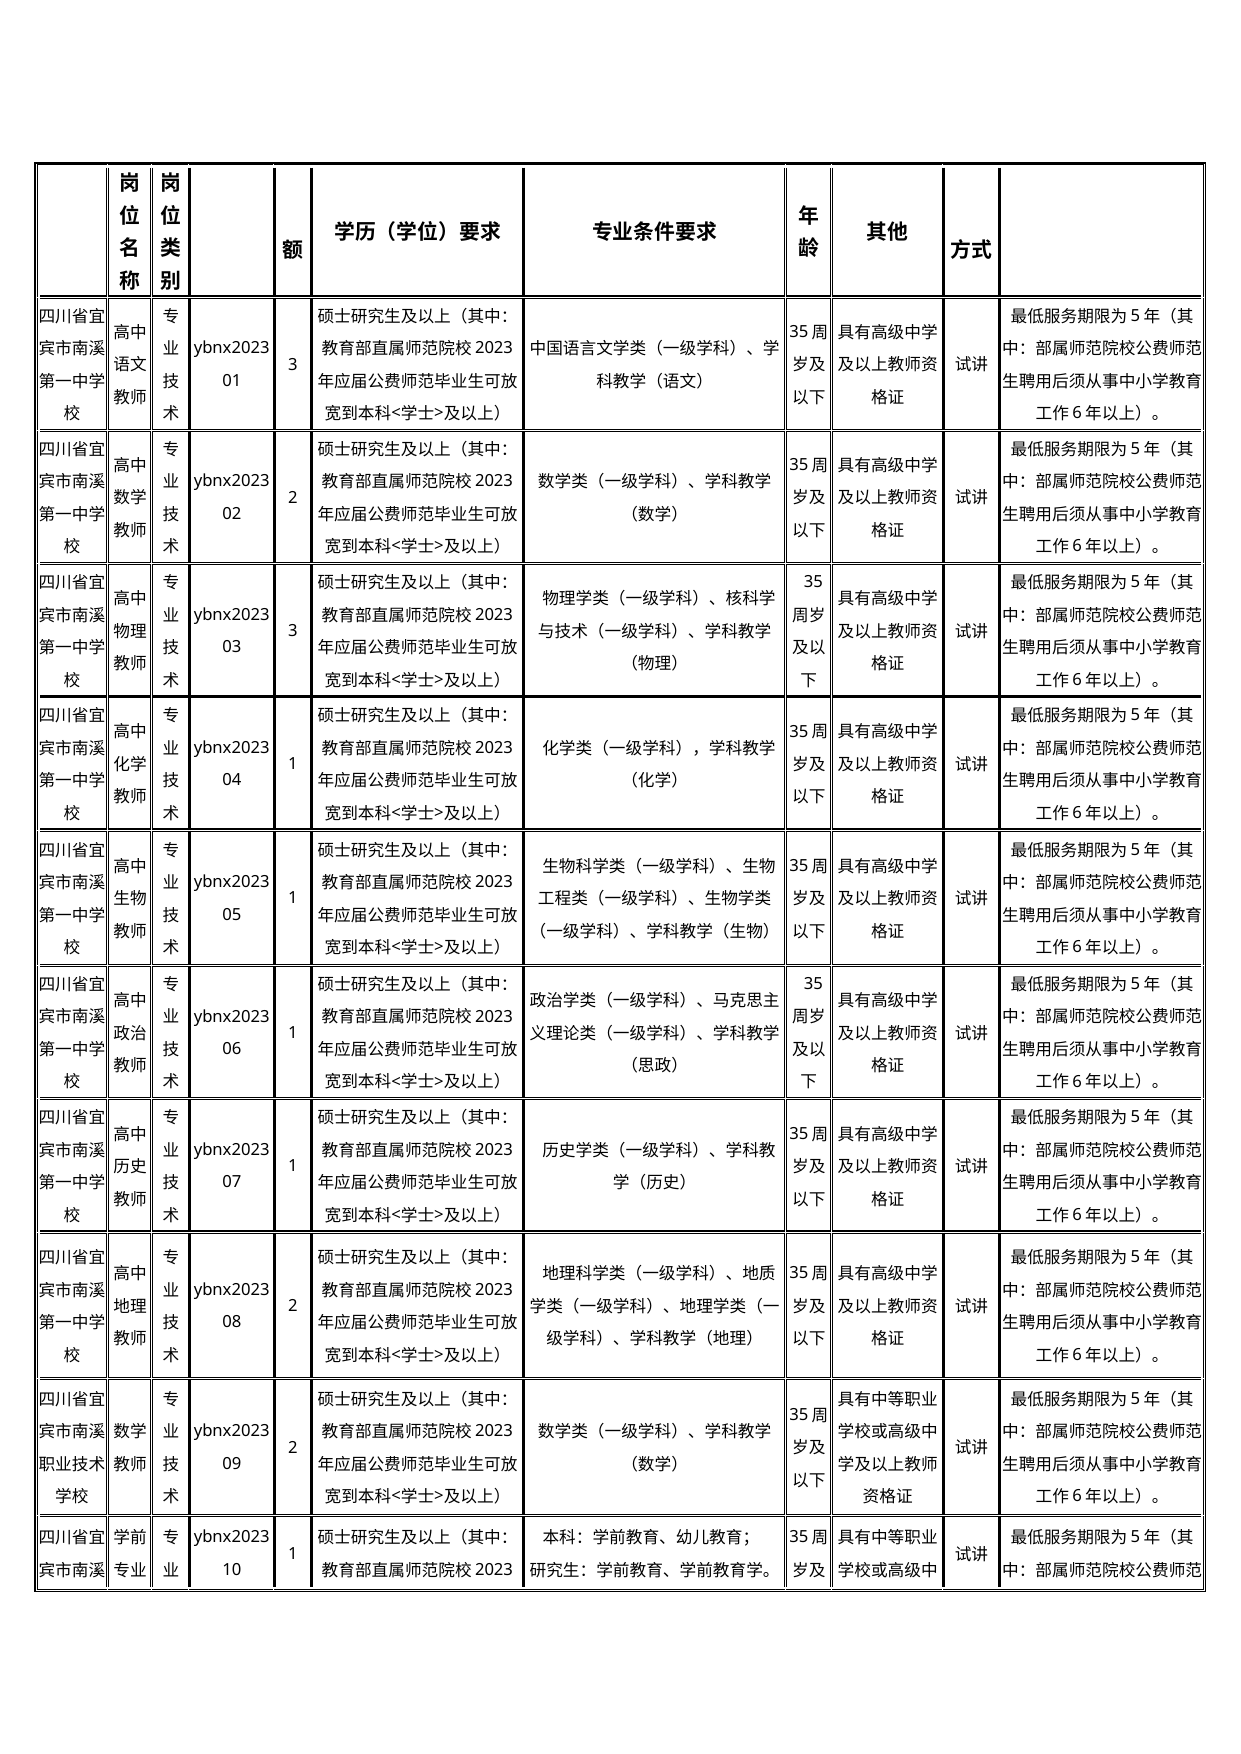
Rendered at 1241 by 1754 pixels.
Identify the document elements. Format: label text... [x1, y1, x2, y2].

table_cell 1 [274, 1517, 311, 1589]
table_cell 试讲 [945, 565, 998, 695]
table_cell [523, 1517, 786, 1589]
table_cell 专业技术 [153, 1380, 188, 1513]
table_cell ybnx202309 [191, 1380, 273, 1513]
table_cell 四川省宜宾市南溪第一中学校 [38, 695, 106, 828]
table_cell 年龄 [786, 165, 832, 295]
table_cell 35周岁及以下 [787, 565, 830, 695]
table_cell 硕士研究生及以上（其中：教育部直属师范院校2023年应届公费师范毕业生可放宽到本科<学士>及以上） [313, 565, 522, 695]
table_cell 高中生物教师 [109, 832, 150, 964]
table_cell 35周岁及以下 [787, 967, 830, 1097]
table_cell 学前专业教师 [108, 1517, 152, 1589]
table_cell 硕士研究生及以上（其中：教育部直属师范院校2023年应届公费师范毕业生可放宽到本科<学士>及以上） [313, 1380, 522, 1513]
table_cell 最低服务期限为5年（其中：部属师范院校公费师范生聘用后须从事中小学教育工作6年以上）。 [1001, 695, 1203, 828]
table_cell 高中数学教师 [109, 432, 150, 562]
table_cell 数学类（一级学科）、学科教学（数学） [525, 1380, 784, 1513]
table_cell ybnx202306 [191, 967, 273, 1097]
table_cell 高中地理教师 [109, 1234, 150, 1377]
table_cell 四川省宜宾市南溪职业技术学校 [38, 1514, 107, 1589]
table_cell 具有中等职业学校或高级中学及以上教师资格证 [833, 1380, 942, 1513]
table_cell 其他 [832, 164, 943, 295]
table_cell 学历（学位）要求 [311, 165, 523, 295]
table_cell 35周岁及以下 [787, 698, 830, 828]
table_cell 数学教师 [109, 1380, 150, 1513]
table_cell 最低服务期限为5年（其中：部属师范院校公费师范生聘用后须从事中小学教育工作6年以上）。 [999, 1097, 1204, 1230]
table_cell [311, 1517, 523, 1589]
table_cell 四川省宜宾市南溪第一中学校 [38, 1230, 106, 1377]
table_cell 具有高级中学及以上教师资格证 [833, 967, 942, 1097]
table_cell 生物科学类（一级学科）、生物工程类（一级学科）、生物学类（一级学科）、学科教学（生物） [525, 832, 784, 964]
table_cell 专业技术 [153, 565, 188, 695]
table_cell 化学类（一级学科），学科教学（化学） [525, 698, 784, 828]
table_cell 专业技术 [153, 1234, 188, 1377]
table_cell 最低服务期限为5年（其中：部属师范院校公费师范生聘用后须从事中小学教育工作6年以上）。 [1001, 828, 1203, 964]
table_cell 硕士研究生及以上（其中：教育部直属师范院校2023年应届公费师范毕业生可放宽到本科<学士>及以上） [313, 299, 522, 428]
table_cell 硕士研究生及以上（其中：教育部直属师范院校2023年应届公费师范毕业生可放宽到本科<学士>及以上） [313, 1234, 522, 1377]
table_cell 具有高级中学及以上教师资格证 [833, 432, 942, 562]
table_cell 试讲 [945, 1380, 998, 1513]
table_cell 地理科学类（一级学科）、地质学类（一级学科）、地理学类（一级学科）、学科教学（地理） [525, 1234, 784, 1377]
table_cell 四川省宜宾市南溪第一中学校 [38, 828, 106, 964]
table_cell 35周岁及以下 [787, 832, 830, 964]
table_cell 35周岁及以下 [787, 1380, 830, 1513]
table_cell 试讲 [945, 1100, 998, 1230]
table_cell 最低服务期限为5年（其中：部属师范院校公费师范生聘用后须从事中小学教育工作6年以上）。 [999, 1377, 1204, 1513]
table_cell 3 [276, 299, 310, 428]
table_cell 岗位名称 [108, 165, 152, 295]
table_cell 专业条件要求 [523, 165, 786, 295]
table_cell 2 [276, 1380, 310, 1513]
table_cell 试讲 [945, 1234, 998, 1377]
table_cell 具有高级中学及以上教师资格证 [833, 832, 942, 964]
table_cell 最低服务期限为5年（其中：部属师范院校公费师范生聘用后须从事中小学教育工作6年以上）。 [1001, 429, 1203, 562]
table_cell 政治学类（一级学科）、马克思主义理论类（一级学科）、学科教学（思政） [525, 967, 784, 1097]
table_cell 35周岁及以下 [787, 1100, 830, 1230]
table_cell 硕士研究生及以上（其中：教育部直属师范院校2023年应届公费师范毕业生可放宽到本科<学士>及以上） [313, 698, 522, 828]
table_cell 专业技术 [153, 832, 188, 964]
table_cell 试讲 [945, 832, 998, 964]
table_cell 最低服务期限为5年（其中：部属师范院校公费师范生聘用后须从事中小学教育工作6年以上）。 [1001, 1230, 1203, 1377]
table_cell 最低服务期限为5年（其中：部属师范院校公费师范生聘用后须从事中小学教育工作6年以上）。 [999, 964, 1204, 1097]
table_cell 专业技术 [153, 698, 188, 828]
table_cell ybnx202310 [189, 1517, 274, 1589]
table_cell 1 [276, 967, 310, 1097]
table_cell 专业技术 [153, 1100, 188, 1230]
table_cell 具有高级中学及以上教师资格证 [833, 299, 942, 428]
table_cell 中国语言文学类（一级学科）、学科教学（语文） [525, 299, 784, 428]
table_cell 专业技术 [153, 299, 188, 428]
table_cell 2 [276, 432, 310, 562]
table_cell 硕士研究生及以上（其中：教育部直属师范院校2023年应届公费师范毕业生可放宽到本科<学士>及以上） [313, 1100, 522, 1230]
table_cell ybnx202302 [191, 432, 273, 562]
table_cell 高中政治教师 [109, 967, 150, 1097]
table_cell 四川省宜宾市南溪第一中学校 [38, 429, 106, 562]
table_cell 硕士研究生及以上（其中：教育部直属师范院校2023年应届公费师范毕业生可放宽到本科<学士>及以上） [313, 967, 522, 1097]
table_cell 硕士研究生及以上（其中：教育部直属师范院校2023年应届公费师范毕业生可放宽到本科<学士>及以上） [313, 832, 522, 964]
table_cell 历史学类（一级学科）、学科教学（历史） [525, 1100, 784, 1230]
table_cell 专业技术 [153, 967, 188, 1097]
table_cell 高中历史教师 [109, 1100, 150, 1230]
table_cell ybnx202308 [191, 1234, 273, 1377]
table_cell ybnx202307 [191, 1100, 273, 1230]
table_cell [999, 1514, 1203, 1589]
table_cell 具有高级中学及以上教师资格证 [833, 698, 942, 828]
table_cell 1 [276, 698, 310, 828]
table_cell 试讲 [945, 698, 998, 828]
table_cell 试讲 [943, 1517, 999, 1589]
table_cell 1 [276, 1100, 310, 1230]
table_cell 35周岁及以下 [787, 1234, 830, 1377]
table_cell 最低服务期限为5年（其中：部属师范院校公费师范生聘用后须从事中小学教育工作6年以上）。 [999, 562, 1204, 695]
table_cell 具有高级中学及以上教师资格证 [833, 565, 942, 695]
table_cell 1 [276, 832, 310, 964]
table_cell 数学类（一级学科）、学科教学（数学） [525, 432, 784, 562]
table_cell 35周岁及以下 [787, 299, 830, 428]
table_cell 高中语文教师 [109, 299, 150, 428]
table_cell 四川省宜宾市南溪第一中学校 [38, 295, 106, 428]
table_cell 专业技术 [153, 432, 188, 562]
table_cell 四川省宜宾市南溪职业技术学校 [36, 1377, 107, 1513]
table_cell ybnx202303 [191, 565, 273, 695]
table_cell 四川省宜宾市南溪第一中学校 [36, 964, 107, 1097]
table_cell 试讲 [945, 432, 998, 562]
table_cell ybnx202301 [191, 299, 273, 428]
table_cell 高中物理教师 [109, 565, 150, 695]
table_cell 试讲 [945, 967, 998, 1097]
table_cell 四川省宜宾市南溪第一中学校 [36, 1097, 107, 1230]
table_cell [832, 1517, 943, 1589]
table_cell 2 [276, 1234, 310, 1377]
table_cell 岗位类别 [152, 164, 189, 295]
table_cell 具有高级中学及以上教师资格证 [833, 1234, 942, 1377]
table_cell 最低服务期限为5年（其中：部属师范院校公费师范生聘用后须从事中小学教育工作6年以上）。 [1001, 295, 1203, 428]
table_cell 35周岁及以下 [787, 432, 830, 562]
table_cell 四川省宜宾市南溪第一中学校 [36, 562, 107, 695]
table_cell 物理学类（一级学科）、核科学与技术（一级学科）、学科教学（物理） [525, 565, 784, 695]
table_cell 具有高级中学及以上教师资格证 [833, 1100, 942, 1230]
table_cell ybnx202304 [191, 698, 273, 828]
table_cell 试讲 [945, 299, 998, 428]
table_cell 35周岁及以下 [786, 1517, 832, 1589]
table_cell 硕士研究生及以上（其中：教育部直属师范院校2023年应届公费师范毕业生可放宽到本科<学士>及以上） [313, 432, 522, 562]
table_cell 3 [276, 565, 310, 695]
table_cell ybnx202305 [191, 832, 273, 964]
table_cell 高中化学教师 [109, 698, 150, 828]
table_cell 专业技术 [152, 1517, 189, 1589]
